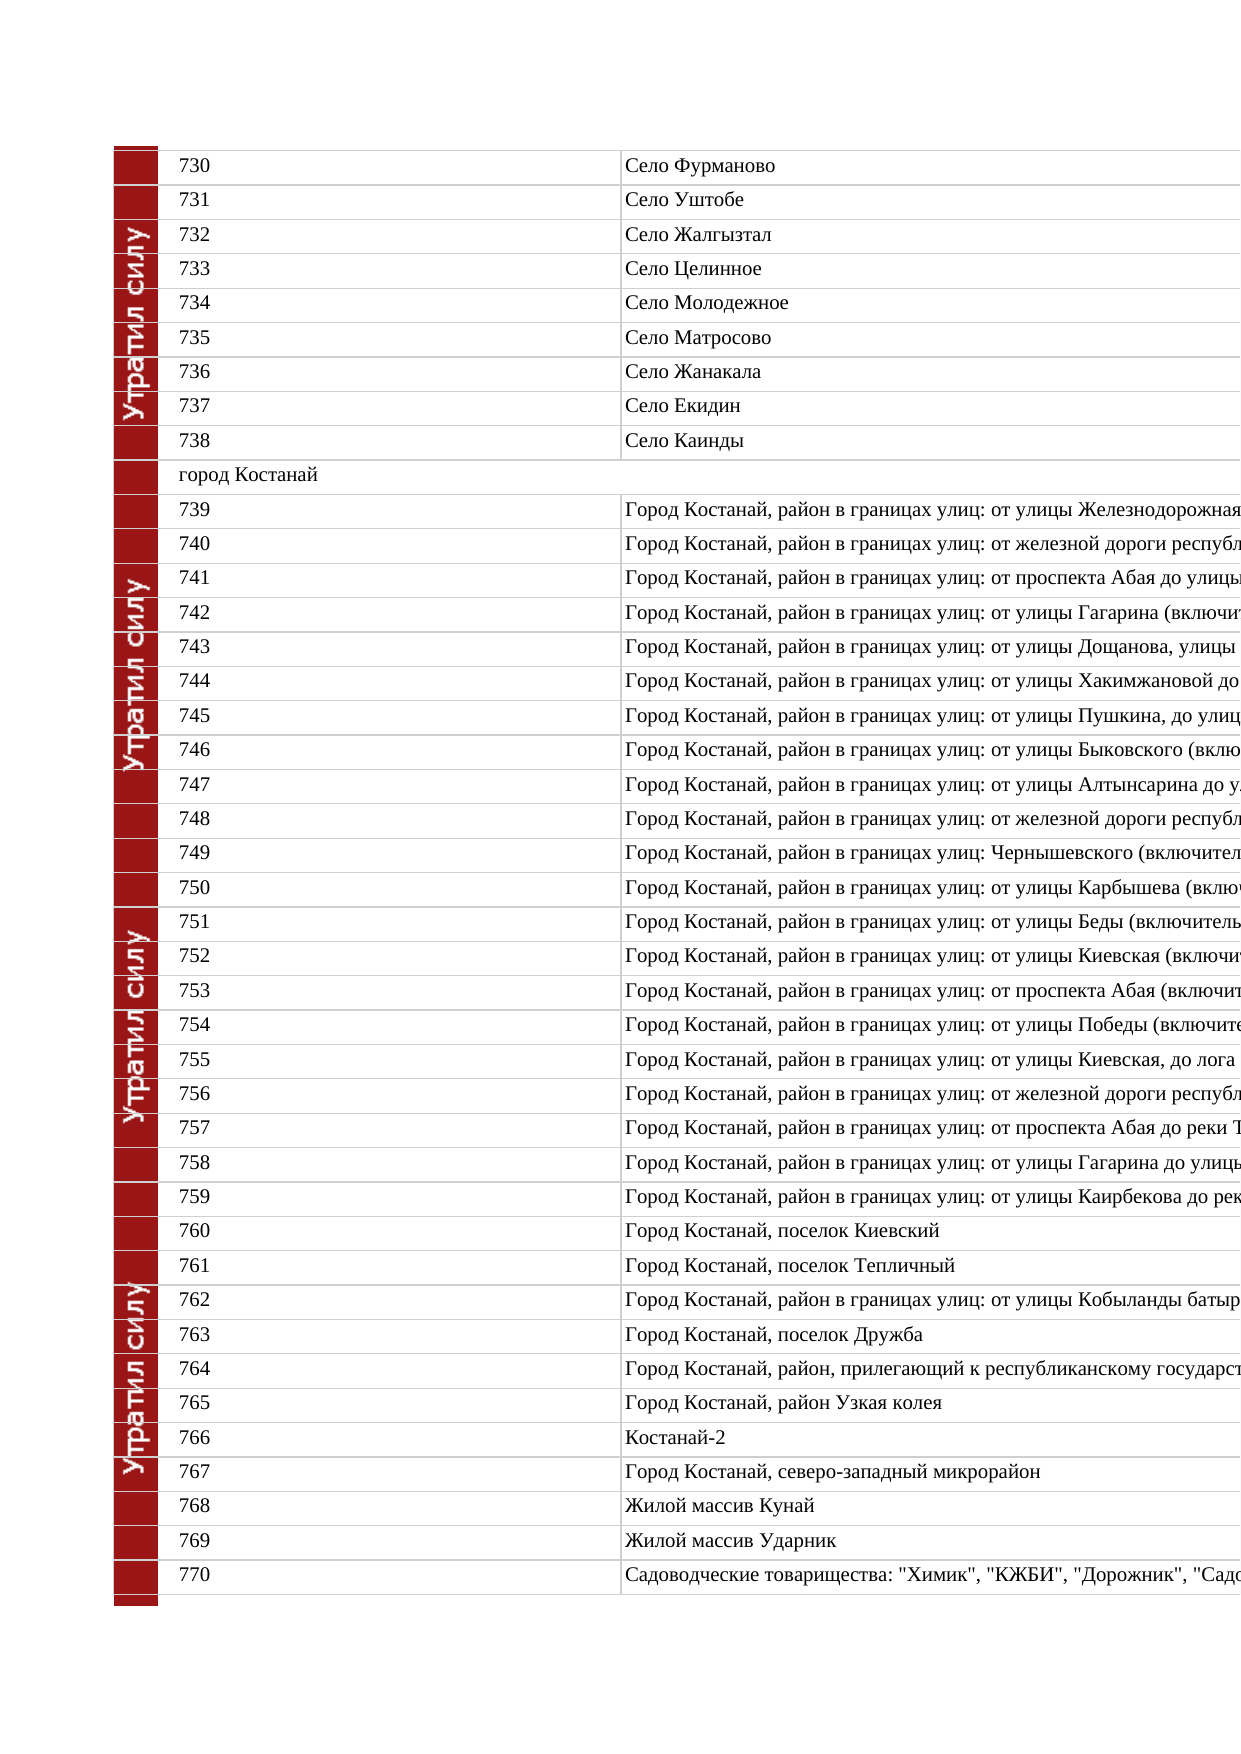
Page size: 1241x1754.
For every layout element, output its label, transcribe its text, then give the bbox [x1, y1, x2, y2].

table_cell 763 [114, 1320, 620, 1353]
table_cell 742 [114, 598, 620, 631]
picture [114, 1595, 158, 1606]
table_cell Город Костанай, поселок Дружба [622, 1320, 1240, 1353]
table_cell Город Костанай, поселок Тепличный [622, 1251, 1240, 1284]
table_cell Село Жалгызтал [622, 220, 1240, 253]
table_cell Город Костанай, район в границах улиц: Чернышевского (включительно), Строительная (включительно), Карбышева (включительно) [622, 839, 1240, 872]
table_cell Жилой массив Ударник [622, 1526, 1240, 1559]
table_cell 731 [114, 186, 620, 219]
table_cell 766 [114, 1423, 620, 1456]
table_cell Село Екидин [622, 392, 1240, 425]
table_cell 761 [114, 1251, 620, 1284]
table_cell 735 [114, 323, 620, 356]
table_cell 741 [114, 564, 620, 597]
table_cell Город Костанай, район в границах улиц: от проспекта Абая до реки Тобол, от улицы Победы (включительно) до лога Костанай-сай, от лога Костанай-сай до переулка Железный (включительно) от улицы Каирбекова до реки Тобол [622, 1114, 1240, 1147]
table_cell Костанай-2 [622, 1423, 1240, 1456]
table_cell 749 [114, 839, 620, 872]
table_cell Город Костанай, район в границах улиц: от улицы Хакимжановой до улицы Быковского, от улицы Баймагамбетова до реки Тобол [622, 667, 1240, 700]
table_cell Город Костанай, район в границах улиц: от улицы Гагарина (включительно) до улицы Победы (включительно), от улицы Железнодорожная (включительно) до проспекта Абая (включительно) [622, 598, 1240, 631]
table_cell 770 [114, 1561, 620, 1594]
table_cell Город Костанай, район в границах улиц: от проспекта Абая до улицы Карбышева (включительно), от улицы Воинов Интернационалистов до улицы Базовая [622, 564, 1240, 597]
table_cell Село Молодежное [622, 289, 1240, 322]
table_cell 736 [114, 358, 620, 391]
table_cell Садоводческие товарищества: "Химик", "КЖБИ", "Дорожник", "Садовод-Строитель" (бывший "Строитель"), "Текстильщик", "Текстильщик-2", "Энергетик", "Юбилейный" [622, 1561, 1240, 1594]
table_cell 747 [114, 770, 620, 803]
table_cell 733 [114, 254, 620, 287]
table_cell 738 [114, 426, 620, 459]
table_cell Город Костанай, район в границах улиц: от улицы Гагарина до улицы Орджоникидзе, от улицы Баймагамбетова до железной дороги республиканского государственного предприятия "Казахстан Темiр Жолы" [622, 1148, 1240, 1181]
table_cell Город Костанай, район, прилегающий к республиканскому государственному предприятию "Казахстан Темiр Жолы", улицы: Авиационная, Высокая, Мостовая, Линейная, Пикетная, Путейная, Сарбайская, Троицкая, Уральская, дом 35, 37 [622, 1354, 1240, 1387]
table_cell Город Костанай, район в границах улиц: от железной дороги республиканского государственного предприятия "Казахстан Темiр Жолы" до реки Тобол, от улицы Базовая (включительно) до садоводческого товарищества "Краснопартизанское" [622, 1079, 1240, 1112]
table_cell 752 [114, 942, 620, 975]
table_cell Город Костанай, район в границах улиц: от улицы Пушкина, до улицы Гагарина (включительно), от железной дороги республиканского государственного предприятия "Казахстан Темiр Жолы" до улицы Железнодорожная (включительно) [622, 701, 1240, 734]
table_cell Село Уштобе [622, 186, 1240, 219]
table_cell 762 [114, 1286, 620, 1319]
table_cell 746 [114, 736, 620, 769]
table_cell Город Костанай, район в границах улиц: от улицы Киевская, до лога Костанай-сай (включительно), от улицы Баймагамбетова (включительно) до улицы Каирбекова (включительно) [622, 1045, 1240, 1078]
table_cell 734 [114, 289, 620, 322]
table_cell 745 [114, 701, 620, 734]
table_cell Город Костанай, район в границах улиц: от улицы Дощанова, улицы Казахская (включительно) до улицы Хакимжановой (включительно), от улицы Алтынсарина (включительно) до реки Тобол [622, 633, 1240, 666]
table_cell 756 [114, 1079, 620, 1112]
table_cell 753 [114, 976, 620, 1009]
table_cell 739 [114, 495, 620, 528]
table_cell 759 [114, 1183, 620, 1216]
table_cell 744 [114, 667, 620, 700]
table_cell Город Костанай, северо-западный микрорайон [622, 1458, 1240, 1491]
table_cell Село Матросово [622, 323, 1240, 356]
table_cell Город Костанай, район в границах улиц: от проспекта Абая (включительно) до улицы Баймагамбетова (включительно), от улицы Гагарина до лога Костанай-сай [622, 976, 1240, 1009]
table_cell Город Костанай, район в границах улиц: от улицы Быковского (включительно) до улицы Базовая, от проспекта Абая (включительно) до реки Тобол [622, 736, 1240, 769]
table_cell 764 [114, 1354, 620, 1387]
table_cell Город Костанай, район в границах улиц: от улицы Алтынсарина до улицы Железнодорожная (включительно), от улицы Дощанова до улицы Леонида Беды (включительно) [622, 770, 1240, 803]
table_cell 765 [114, 1389, 620, 1422]
table_cell Город Костанай, район в границах улиц: от улицы Победы (включительно) до улицы Казахская, от улицы Каирбекова до реки Тобол [622, 1011, 1240, 1044]
table_cell Город Костанай, район в границах улиц: от улицы Беды (включительно) до улицы Хакимжановой (включительно), от улицы Строительная до улицы Алтынсарина, улицы Чернышевского (включительно) [622, 908, 1240, 941]
table_cell Город Костанай, район в границах улиц: от улицы Железнодорожная (включительно) до улицы Каирбекова (включительно), от улицы Дощанова (включительно) до улицы Победы [622, 495, 1240, 528]
table_cell 737 [114, 392, 620, 425]
table_cell Город Костанай, район в границах улиц: от железной дороги республиканского государственного предприятия "Казахстан Темiр Жолы" до улицы Железнодорожная, от улицы Дощанова (включительно) до улицы Пушкина (включительно) [622, 529, 1240, 562]
table_cell 751 [114, 908, 620, 941]
table_cell 755 [114, 1045, 620, 1078]
table_cell город Костанай [114, 461, 1240, 494]
table_cell 730 [114, 151, 620, 184]
table_cell 740 [114, 529, 620, 562]
table_cell Город Костанай, район в границах улиц: от железной дороги республиканского государственного предприятия "Казахстан Темiр Жолы" до улицы Железнодорожная, Полевая (включительно), от улицы Беды (включительно) до улицы Дощанова [622, 804, 1240, 837]
table_cell 760 [114, 1217, 620, 1250]
table_cell 767 [114, 1458, 620, 1491]
table_cell Село Целинное [622, 254, 1240, 287]
table_cell 757 [114, 1114, 620, 1147]
table_cell 743 [114, 633, 620, 666]
table_cell Город Костанай, район Узкая колея [622, 1389, 1240, 1422]
table_cell Город Костанай, район в границах улиц: от улицы Кобыланды батыра (включительно) до улицы Каирбекова (включительно) от улицы Курганской (включительно) до улицы 6-ая Костанайская (включительно), район Зеленстроя (включительно) [622, 1286, 1240, 1319]
table_cell 758 [114, 1148, 620, 1181]
picture [114, 146, 158, 150]
table_cell Село Каинды [622, 426, 1240, 459]
table_cell Село Фурманово [622, 151, 1240, 184]
table_cell Село Жанакала [622, 358, 1240, 391]
table_cell 769 [114, 1526, 620, 1559]
table_cell 754 [114, 1011, 620, 1044]
table_cell Город Костанай, район в границах улиц: от улицы Каирбекова до реки Тобол, от переулка Железный до поселка Тепличный [622, 1183, 1240, 1216]
table_cell Город Костанай, поселок Киевский [622, 1217, 1240, 1250]
table_cell 768 [114, 1492, 620, 1525]
table_cell Жилой массив Кунай [622, 1492, 1240, 1525]
table_cell 732 [114, 220, 620, 253]
table_cell 748 [114, 804, 620, 837]
table_cell Город Костанай, район в границах улиц: от улицы Киевская (включительно) до улицы Курганская, от улицы Каирбекова (включительно) до улицы Кобыланды батыра (включительно) [622, 942, 1240, 975]
table_cell Город Костанай, район в границах улиц: от улицы Карбышева (включительно) до улицы Баймагамбетова (включительно), от улицы Чернышевского до улицы Воинов Интернационалистов (включительно) [622, 873, 1240, 906]
table_cell 750 [114, 873, 620, 906]
